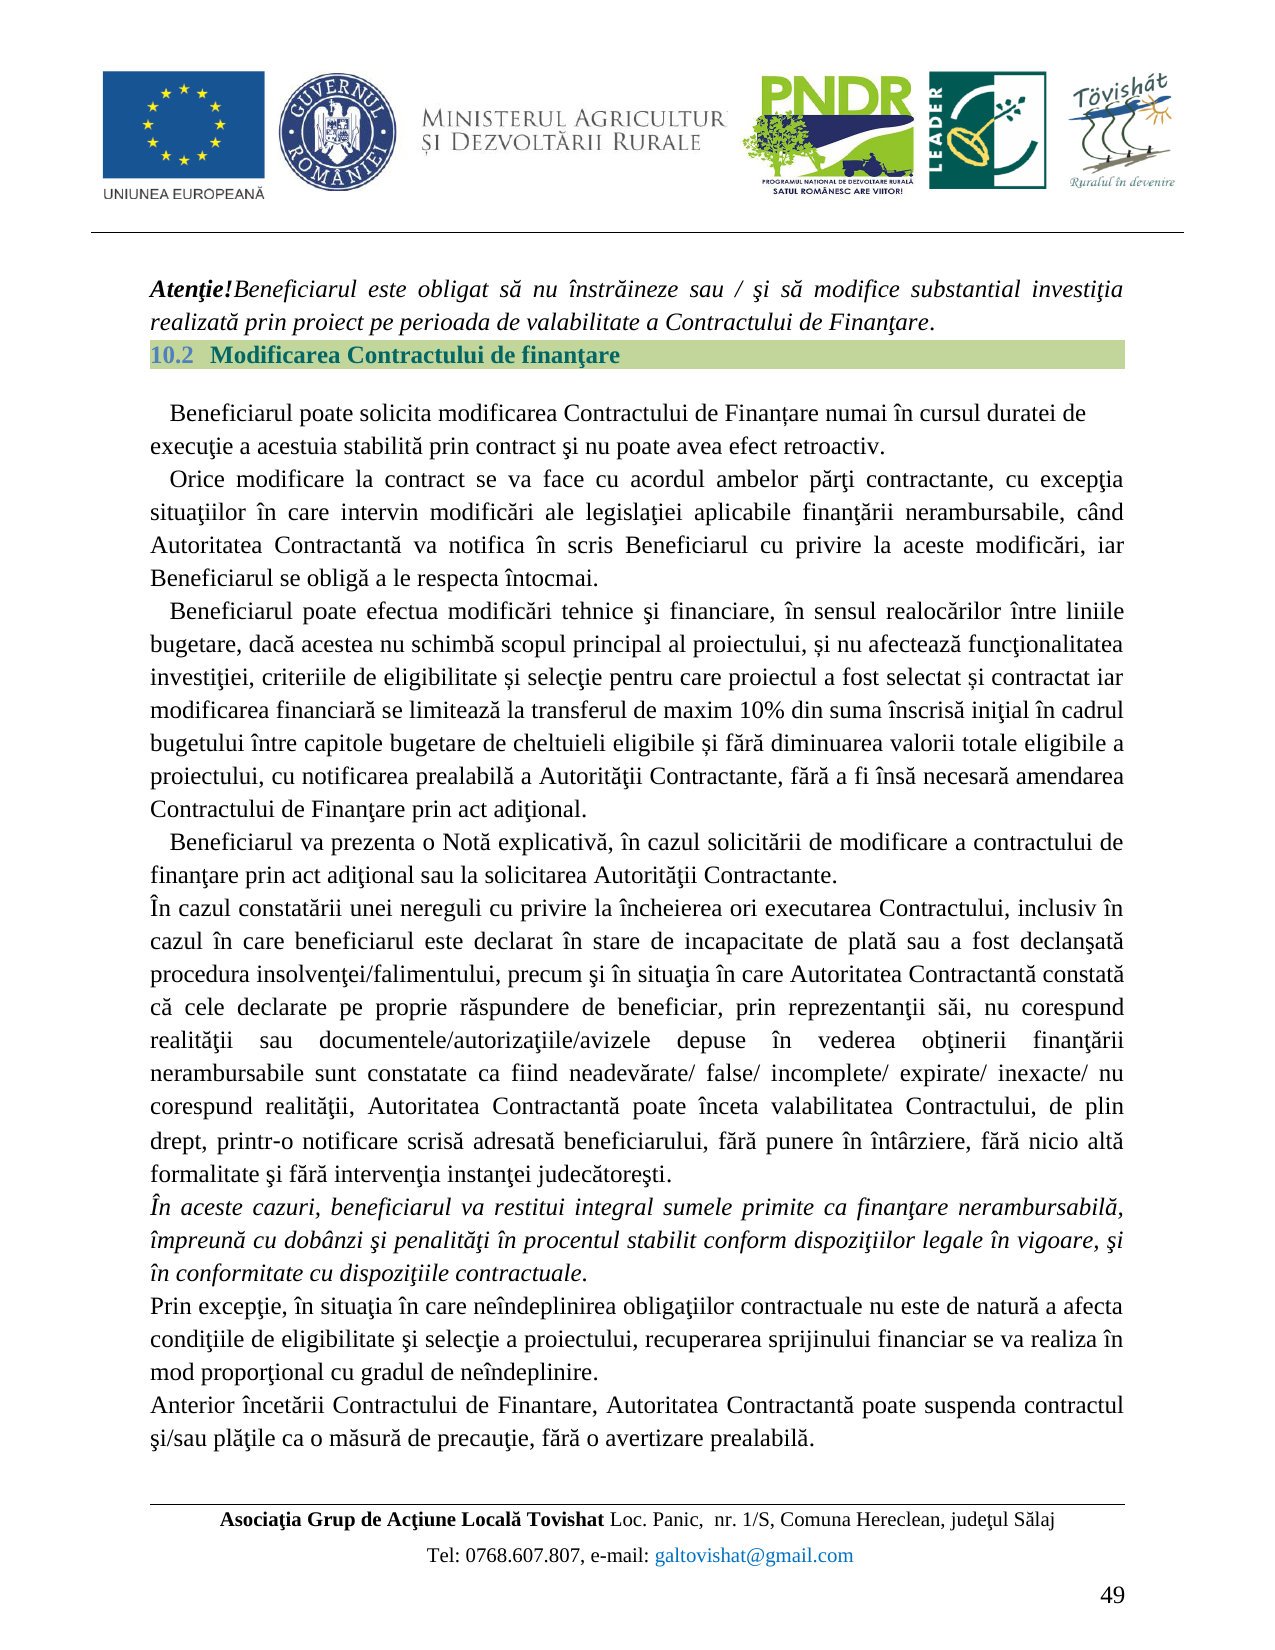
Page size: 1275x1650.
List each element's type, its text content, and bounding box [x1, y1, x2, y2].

picture [102, 71, 265, 199]
text Beneficiarul va prezenta o Notă explicativă, în cazul solicitării de modificare a contractului de finanţare prin act adiţional sau la solicitarea Autorităţii Contractante. [150, 827, 1125, 889]
text Orice modificare la contract se va face cu acordul ambelor părţi contractante, cu excepţia situaţiilor în care intervin modificări ale legislaţiei aplicabile finanţării nerambursabile, când Autoritatea Contractantă va notifica în scris Beneficiarul cu privire la aceste modificări, iar Beneficiarul se obligă a le respecta întocmai. [150, 464, 1125, 592]
picture [1062, 71, 1180, 189]
text În aceste cazuri, beneficiarul va restitui integral sumele primite ca finanţare nerambursabilă, împreună cu dobânzi şi penalităţi în procentul stabilit conform dispoziţiilor legale în vigoare, şi în conformitate cu dispoziţiile contractuale. [150, 1192, 1125, 1287]
text Beneficiarul poate solicita modificarea Contractului de Finanțare numai în cursul duratei de [150, 398, 1125, 427]
picture [929, 71, 1047, 189]
text Prin excepţie, în situaţia în care neîndeplinirea obligaţiilor contractuale nu este de natură a afecta condiţiile de eligibilitate şi selecţie a proiectului, recuperarea sprijinului financiar se va realiza în mod proporţional cu gradul de neîndeplinire. [150, 1291, 1125, 1386]
text Anterior încetării Contractului de Finantare, Autoritatea Contractantă poate suspenda contractul şi/sau plăţile ca o măsură de precauţie, fără o avertizare prealabilă. [150, 1390, 1125, 1452]
text Atenţie!Beneficiarul este obligat să nu înstrăineze sau / şi să modifice substantial investiţia realizată prin proiect pe perioada de valabilitate a Contractului de Finanţare. [150, 274, 1125, 336]
text În cazul constatării unei nereguli cu privire la încheierea ori executarea Contractului, inclusiv în cazul în care beneficiarul este declarat în stare de incapacitate de plată sau a fost declanşată procedura insolvenţei/falimentului, precum şi în situaţia în care Autoritatea Contractantă constată că cele declarate pe proprie răspundere de beneficiar, prin reprezentanţii săi, nu corespund realităţii sau documentele/autorizaţiile/avizele depuse în vederea obţinerii finanţării nerambursabile sunt constatate ca fiind neadevărate/ false/ incomplete/ expirate/ inexacte/ nu corespund realităţii, Autoritatea Contractantă poate înceta valabilitatea Contractului, de plin drept, printr‐o notificare scrisă adresată beneficiarului, fără punere în întârziere, fără nicio altă formalitate şi fără intervenţia instanţei judecătoreşti. [150, 893, 1125, 1188]
subtitle Modificarea Contractului de finanţare [150, 340, 1125, 369]
text Beneficiarul poate efectua modificări tehnice şi financiare, în sensul realocărilor între liniile bugetare, dacă acestea nu schimbă scopul principal al proiectului, și nu afectează funcţionalitatea investiţiei, criteriile de eligibilitate și selecţie pentru care proiectul a fost selectat și contractat iar modificarea financiară se limitează la transferul de maxim 10% din suma înscrisă iniţial în cadrul bugetului între capitole bugetare de cheltuieli eligibile și fără diminuarea valorii totale eligibile a proiectului, cu notificarea prealabilă a Autorităţii Contractante, fără a fi însă necesară amendarea Contractului de Finanţare prin act adiţional. [150, 596, 1125, 823]
text execuţie a acestuia stabilită prin contract şi nu poate avea efect retroactiv. [150, 431, 1125, 460]
